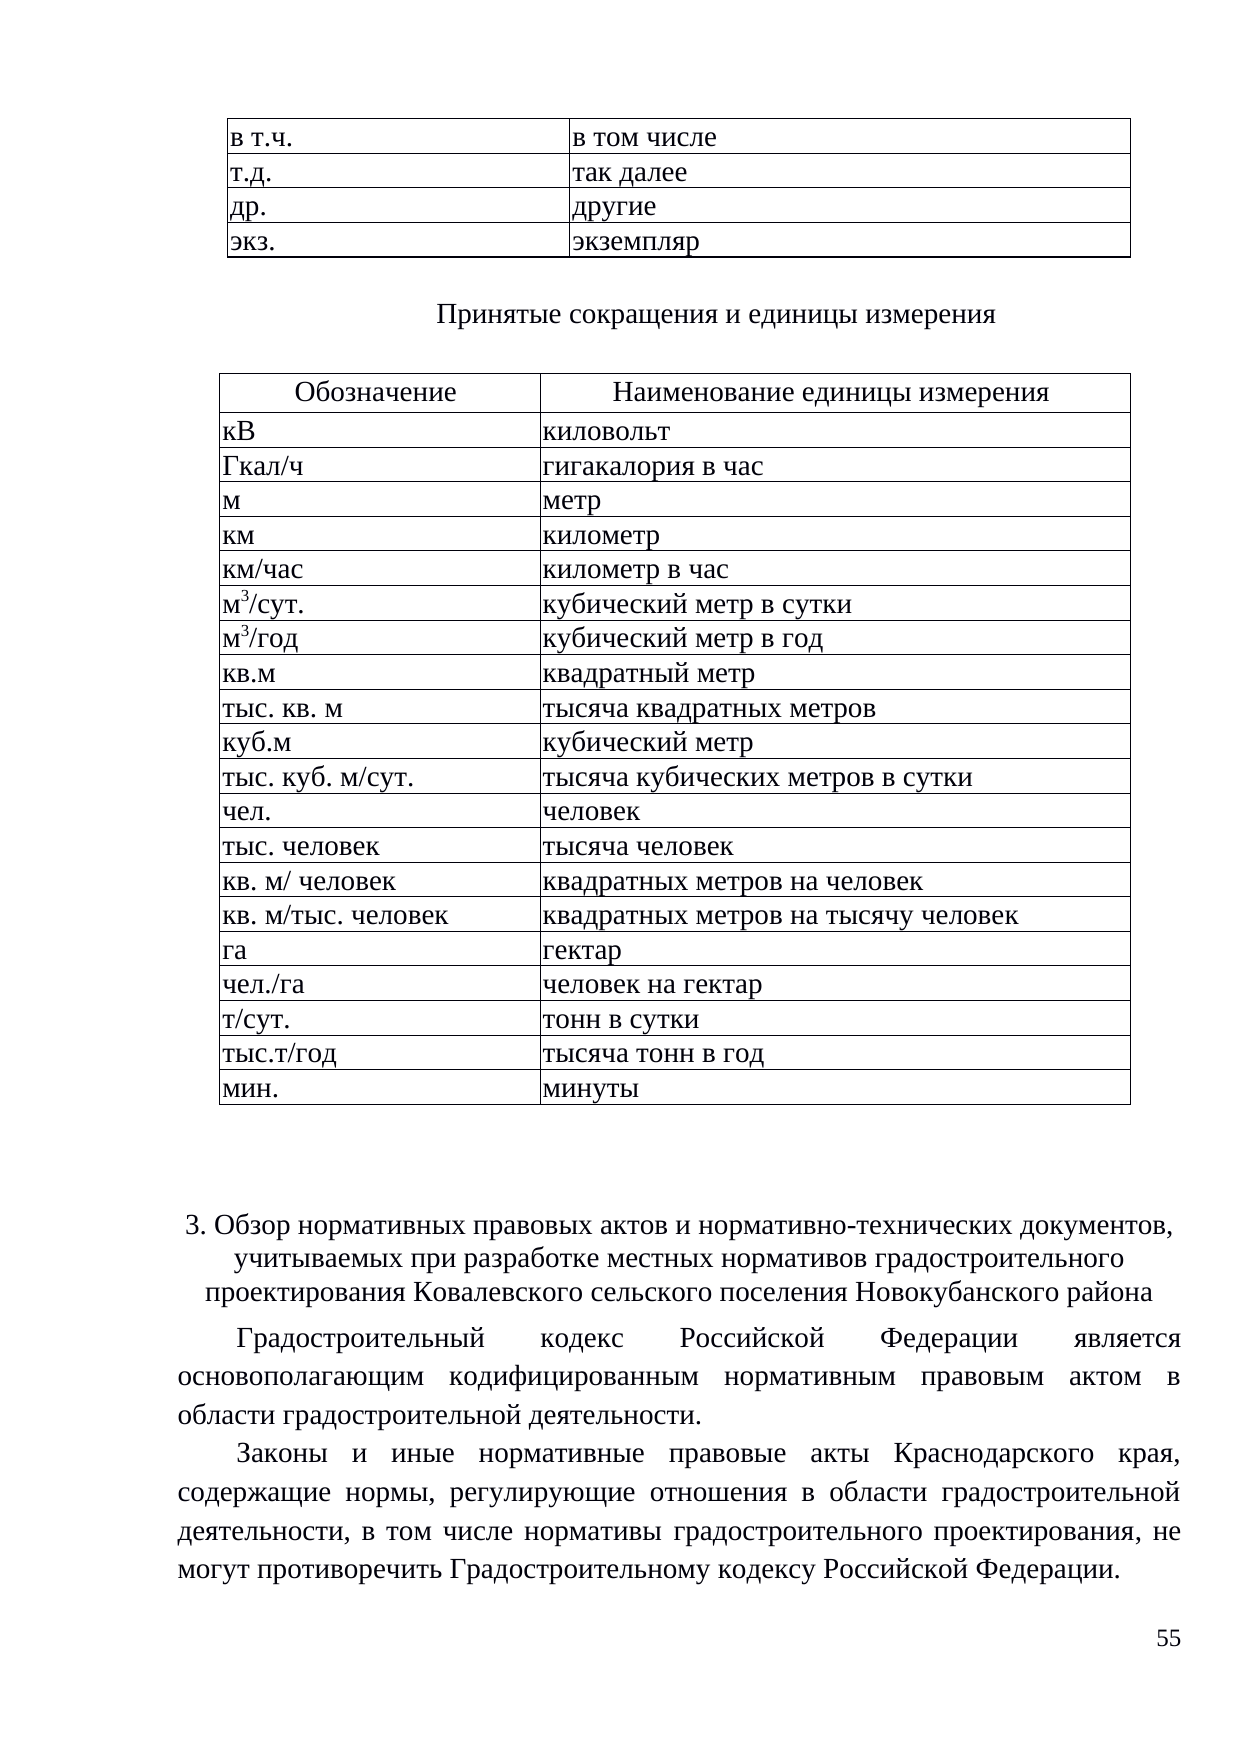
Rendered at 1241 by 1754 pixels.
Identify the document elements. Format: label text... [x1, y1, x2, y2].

table_cell киловольт [541, 413, 1130, 447]
table_cell гектар [541, 932, 1130, 965]
table_cell квадратный метр [541, 655, 1130, 689]
table_cell км/час [220, 551, 540, 585]
table_cell в т.ч. [228, 119, 569, 153]
table_header Обозначение [220, 374, 540, 412]
table_cell тыс.т/год [220, 1036, 540, 1069]
table_header Наименование единицы измерения [541, 374, 1130, 412]
table_cell так далее [570, 154, 1130, 187]
table_cell га [220, 932, 540, 965]
table_cell м3/год [220, 621, 540, 654]
table_cell тысяча квадратных метров [541, 690, 1130, 723]
text Принятые сокращения и единицы измерения [177, 296, 1181, 329]
table_cell тонн в сутки [541, 1001, 1130, 1034]
table_cell кв.м [220, 655, 540, 689]
text Законы и иные нормативные правовые акты Краснодарского края, содержащие нормы, регулирующие отношения в области градостроительной деятельности, в том числе нормативы градостроительного проектирования, не могут противоречить Градостроительному кодексу Российской Федерации. [177, 1436, 1181, 1585]
table_cell тысяча человек [541, 828, 1130, 862]
table_cell чел. [220, 794, 540, 827]
table_cell др. [228, 188, 569, 222]
table_cell экз. [228, 223, 569, 256]
table_cell километр [541, 517, 1130, 550]
table_cell человек [541, 794, 1130, 827]
table_cell кубический метр в год [541, 621, 1130, 654]
table_cell мин. [220, 1070, 540, 1104]
table_cell м3/сут. [220, 586, 540, 619]
table_cell тыс. человек [220, 828, 540, 862]
table_cell кубический метр в сутки [541, 586, 1130, 619]
table_cell человек на гектар [541, 966, 1130, 1000]
table_cell кв. м/ человек [220, 863, 540, 896]
table_cell кв. м/тыс. человек [220, 897, 540, 931]
table_cell кВ [220, 413, 540, 447]
table_cell тыс. кв. м [220, 690, 540, 723]
table_cell тысяча тонн в год [541, 1036, 1130, 1069]
table_cell минуты [541, 1070, 1130, 1104]
text Градостроительный кодекс Российской Федерации является основополагающим кодифицированным нормативным правовым актом в области градостроительной деятельности. [177, 1320, 1181, 1431]
table_cell м [220, 482, 540, 516]
table_cell куб.м [220, 724, 540, 758]
table_cell экземпляр [570, 223, 1130, 256]
table_cell тыс. куб. м/сут. [220, 759, 540, 792]
table_cell кубический метр [541, 724, 1130, 758]
table_cell тысяча кубических метров в сутки [541, 759, 1130, 792]
table_cell квадратных метров на человек [541, 863, 1130, 896]
subtitle 3. Обзор нормативных правовых актов и нормативно-технических документов, учитываемых при разработке местных нормативов градостроительного проектирования Ковалевского сельского поселения Новокубанского района [177, 1207, 1181, 1307]
table_cell Гкал/ч [220, 448, 540, 481]
table_cell квадратных метров на тысячу человек [541, 897, 1130, 931]
table_cell т.д. [228, 154, 569, 187]
table_cell километр в час [541, 551, 1130, 585]
table_cell чел./га [220, 966, 540, 1000]
table_cell гигакалория в час [541, 448, 1130, 481]
table_cell другие [570, 188, 1130, 222]
table_cell т/сут. [220, 1001, 540, 1034]
table_cell в том числе [570, 119, 1130, 153]
table_cell км [220, 517, 540, 550]
table_cell метр [541, 482, 1130, 516]
